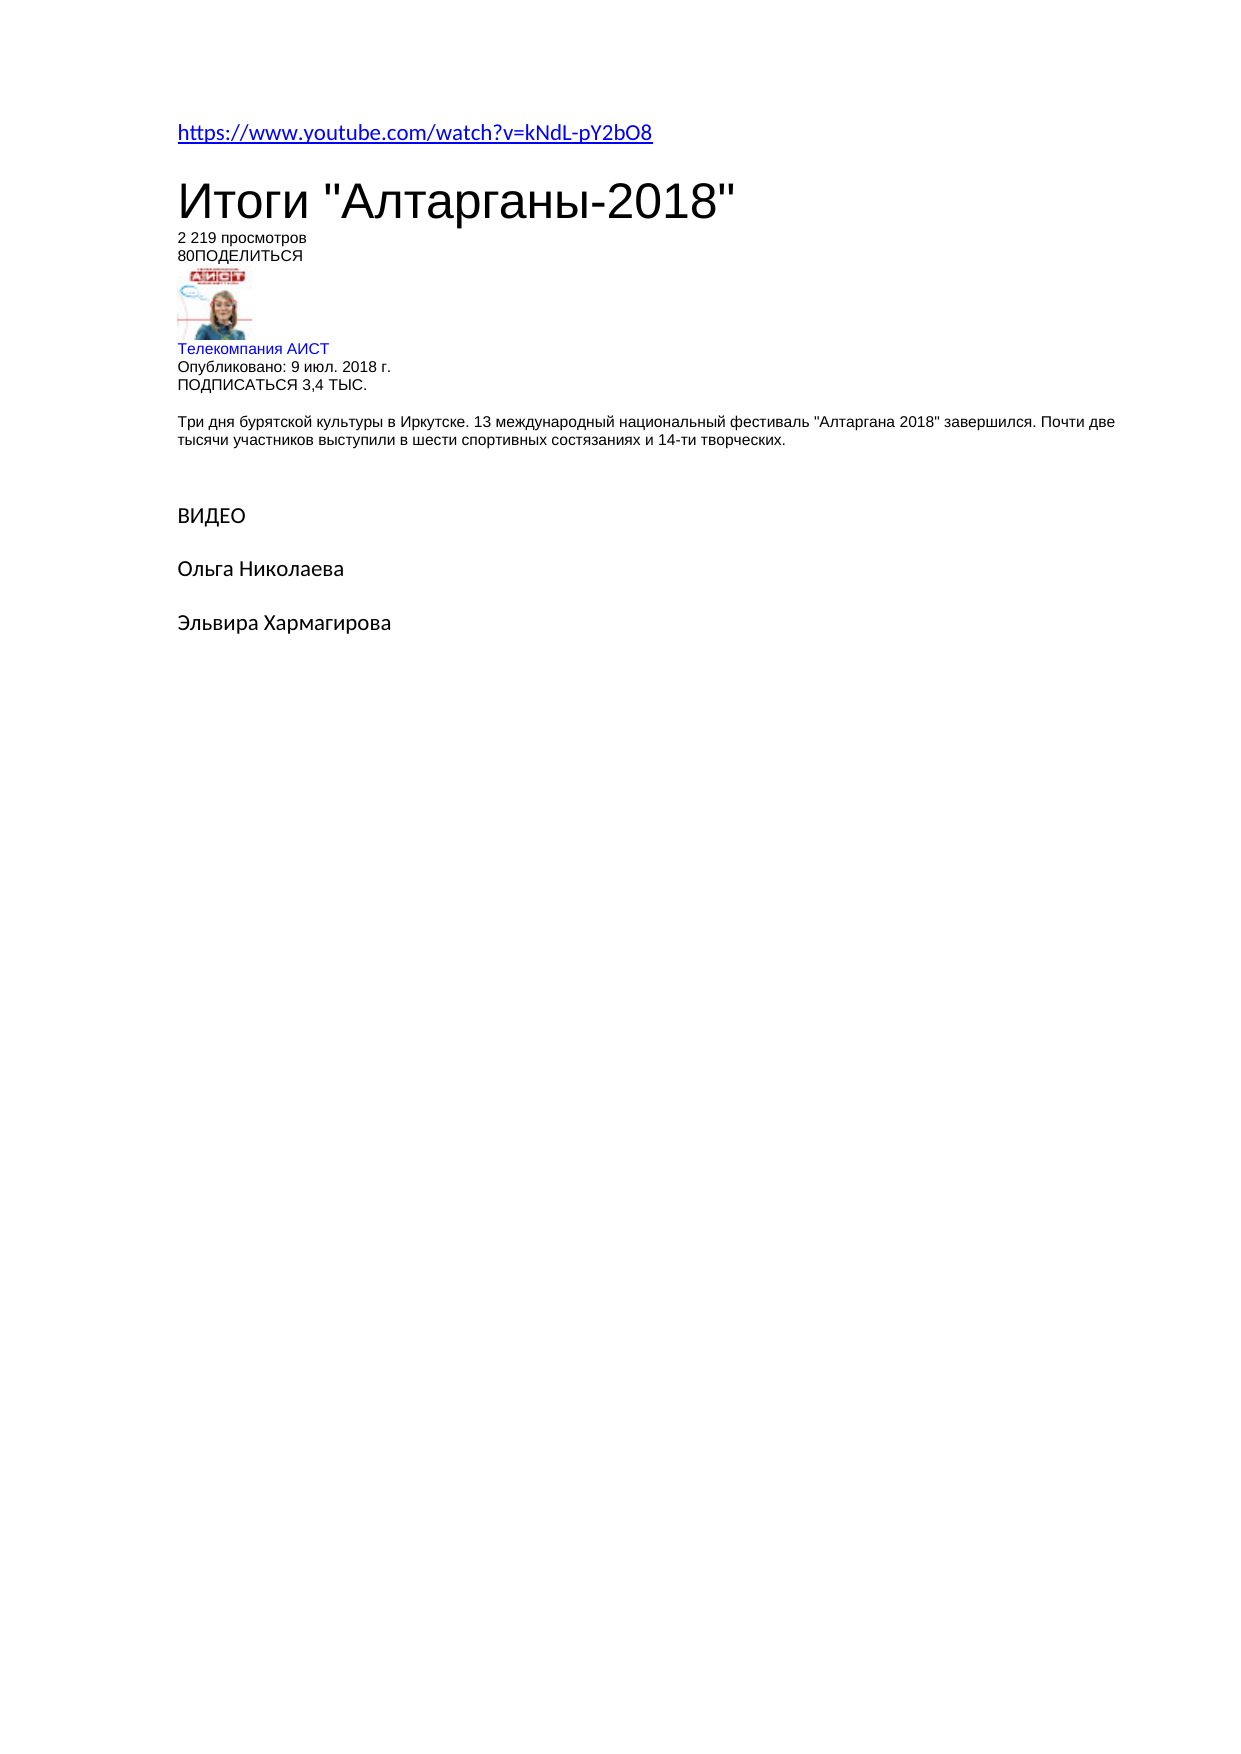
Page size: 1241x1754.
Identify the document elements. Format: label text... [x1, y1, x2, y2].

text Эльвира Хармагирова [177, 608, 1152, 636]
text https://www.youtube.com/watch?v=kNdL-pY2bO8 [177, 118, 1152, 146]
text Ольга Николаева [177, 554, 1152, 583]
text Телекомпания АИСТ [177, 340, 1152, 358]
text ВИДЕО [177, 502, 1152, 529]
text 80ПОДЕЛИТЬСЯ [177, 247, 1152, 265]
text 2 219 просмотров [177, 229, 1152, 247]
text Опубликовано: 9 июл. 2018 г. [177, 358, 1152, 376]
text Три дня бурятской культуры в Иркутске. 13 международный национальный фестиваль "Алтаргана 2018" завершился. Почти две тысячи участников выступили в шести спортивных состязаниях и 14-ти творческих. [177, 412, 1152, 448]
picture [177, 264, 253, 340]
text ПОДПИСАТЬСЯ 3,4 ТЫС. [177, 376, 1152, 394]
text Итоги "Алтарганы-2018" [177, 171, 1152, 229]
